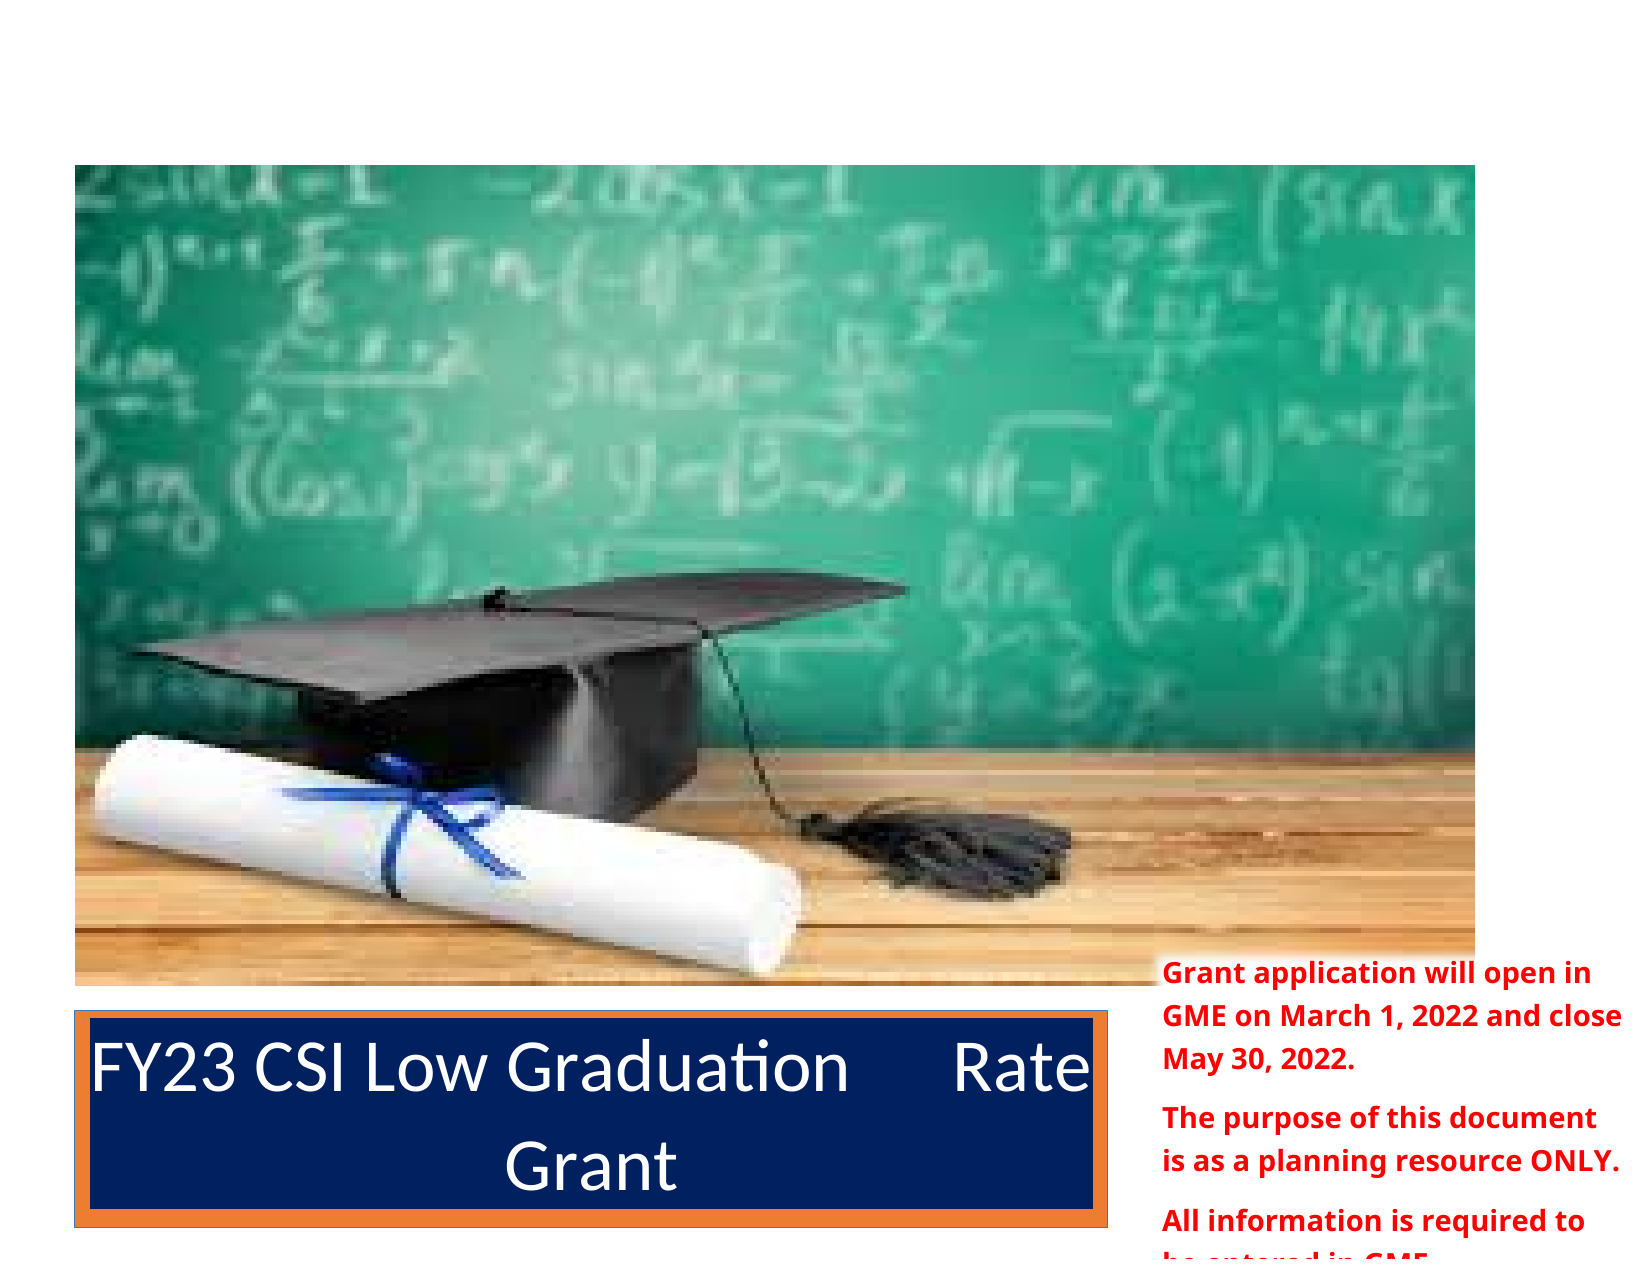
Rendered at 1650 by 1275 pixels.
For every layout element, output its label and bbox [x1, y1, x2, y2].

picture [75, 165, 1475, 986]
